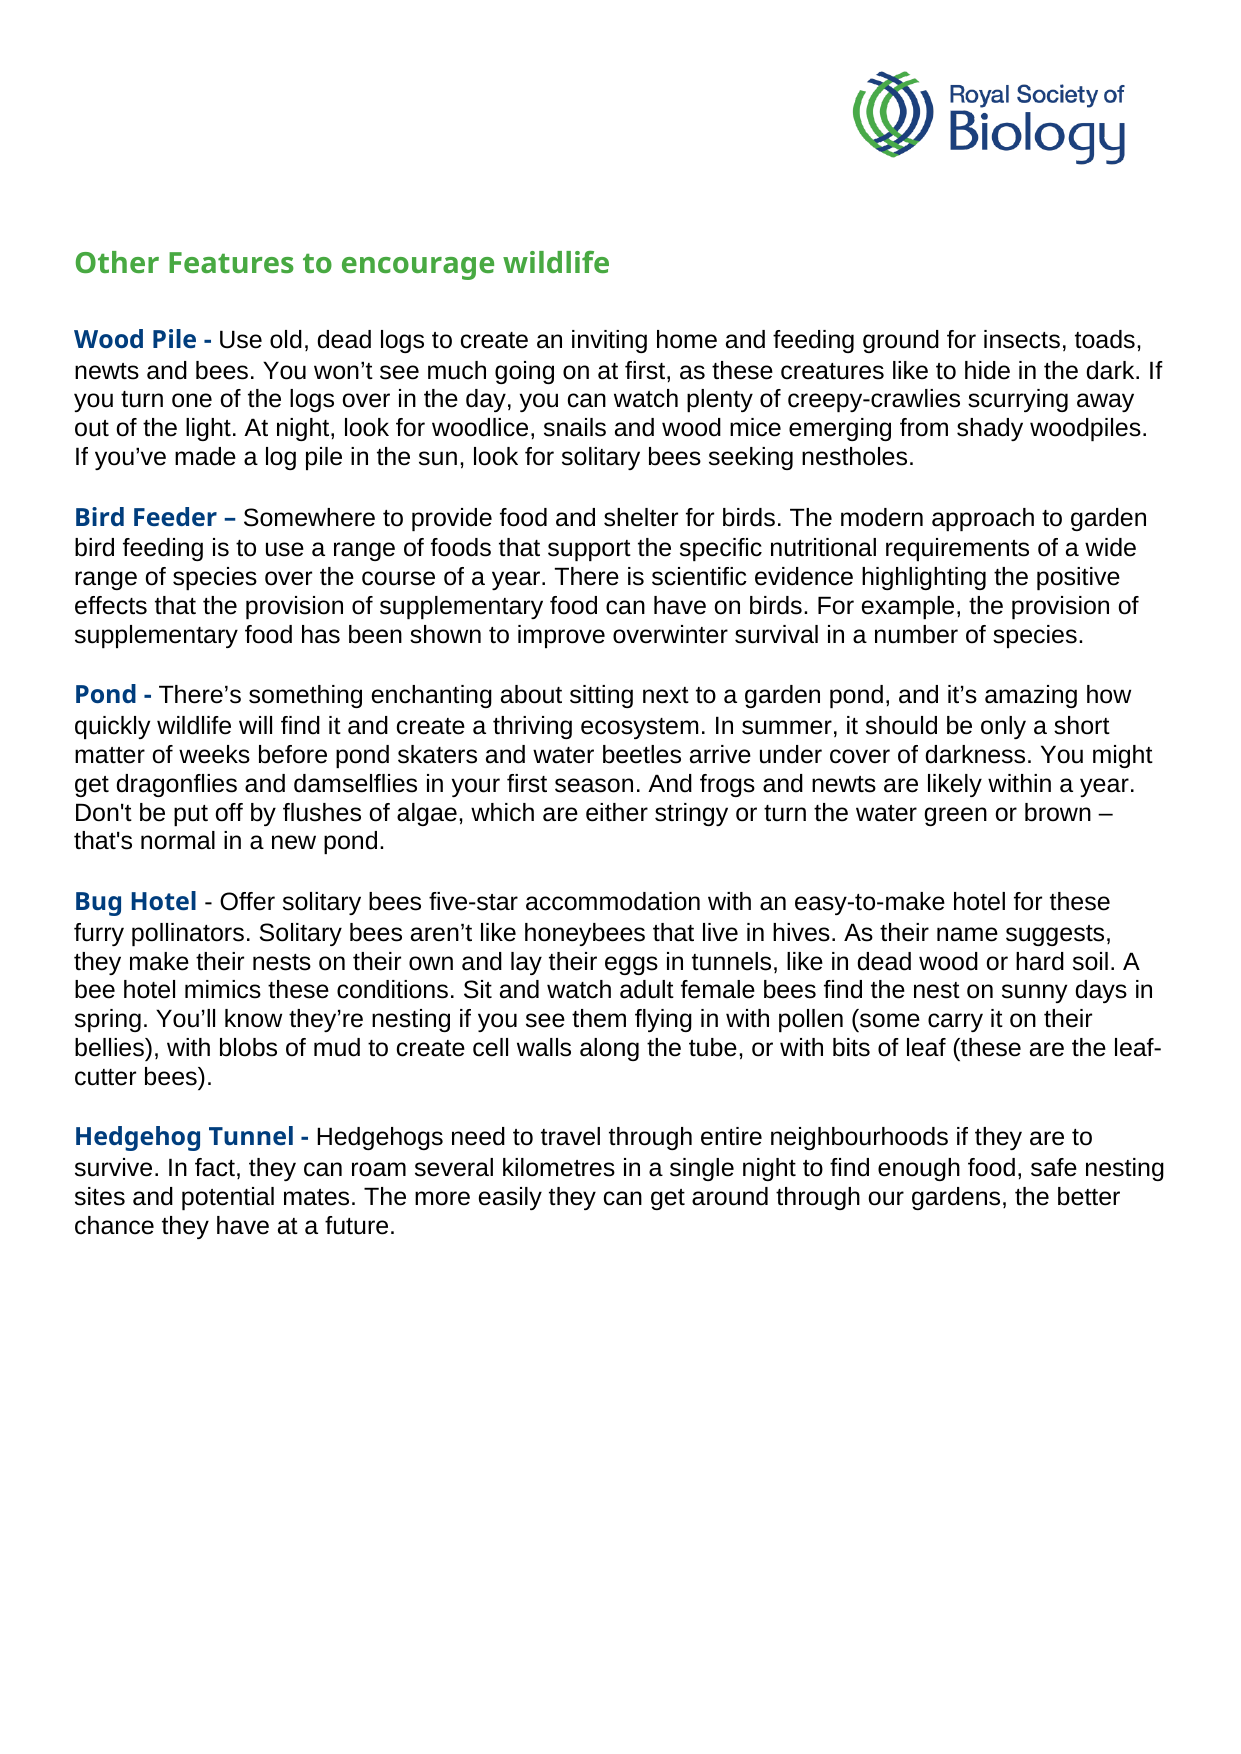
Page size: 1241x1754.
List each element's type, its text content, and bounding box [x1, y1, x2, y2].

picture [840, 59, 1141, 173]
text Pond - There’s something enchanting about sitting next to a garden pond, and it’s amazing how quickly wildlife will find it and create a thriving ecosystem. In summer, it should be only a short matter of weeks before pond skaters and water beetles arrive under cover of darkness. You might get dragonflies and damselflies in your first season. And frogs and newts are likely within a year. [74, 677, 1167, 797]
text Bug Hotel - Offer solitary bees five-star accommodation with an easy-to-make hotel for these furry pollinators. Solitary bees aren’t like honeybees that live in hives. As their name suggests, they make their nests on their own and lay their eggs in tunnels, like in dead wood or hard soil. A bee hotel mimics these conditions. Sit and watch adult female bees find the nest on sunny days in spring. You’ll know they’re nesting if you see them flying in with pollen (some carry it on their bellies), with blobs of mud to create cell walls along the tube, or with bits of leaf (these are the leaf-cutter bees). [74, 884, 1167, 1090]
text Other Features to encourage wildlife [74, 242, 1167, 282]
text Don't be put off by flushes of algae, which are either stringy or turn the water green or brown – that's normal in a new pond. [74, 797, 1167, 855]
text Hedgehog Tunnel - Hedgehogs need to travel through entire neighbourhoods if they are to survive. In fact, they can roam several kilometres in a single night to find enough food, safe nesting sites and potential mates. The more easily they can get around through our gardens, the better chance they have at a future. [74, 1119, 1167, 1239]
text Bird Feeder – Somewhere to provide food and shelter for birds. The modern approach to garden bird feeding is to use a range of foods that support the specific nutritional requirements of a wide range of species over the course of a year. There is scientific evidence highlighting the positive effects that the provision of supplementary food can have on birds. For example, the provision of supplementary food has been shown to improve overwinter survival in a number of species. [74, 499, 1167, 648]
text Wood Pile - Use old, dead logs to create an inviting home and feeding ground for insects, toads, newts and bees. You won’t see much going on at first, as these creatures like to hide in the dark. If you turn one of the logs over in the day, you can watch plenty of creepy-crawlies scurrying away out of the light. At night, look for woodlice, snails and wood mice emerging from shady woodpiles. If you’ve made a log pile in the sun, look for solitary bees seeking nestholes. [74, 322, 1167, 471]
